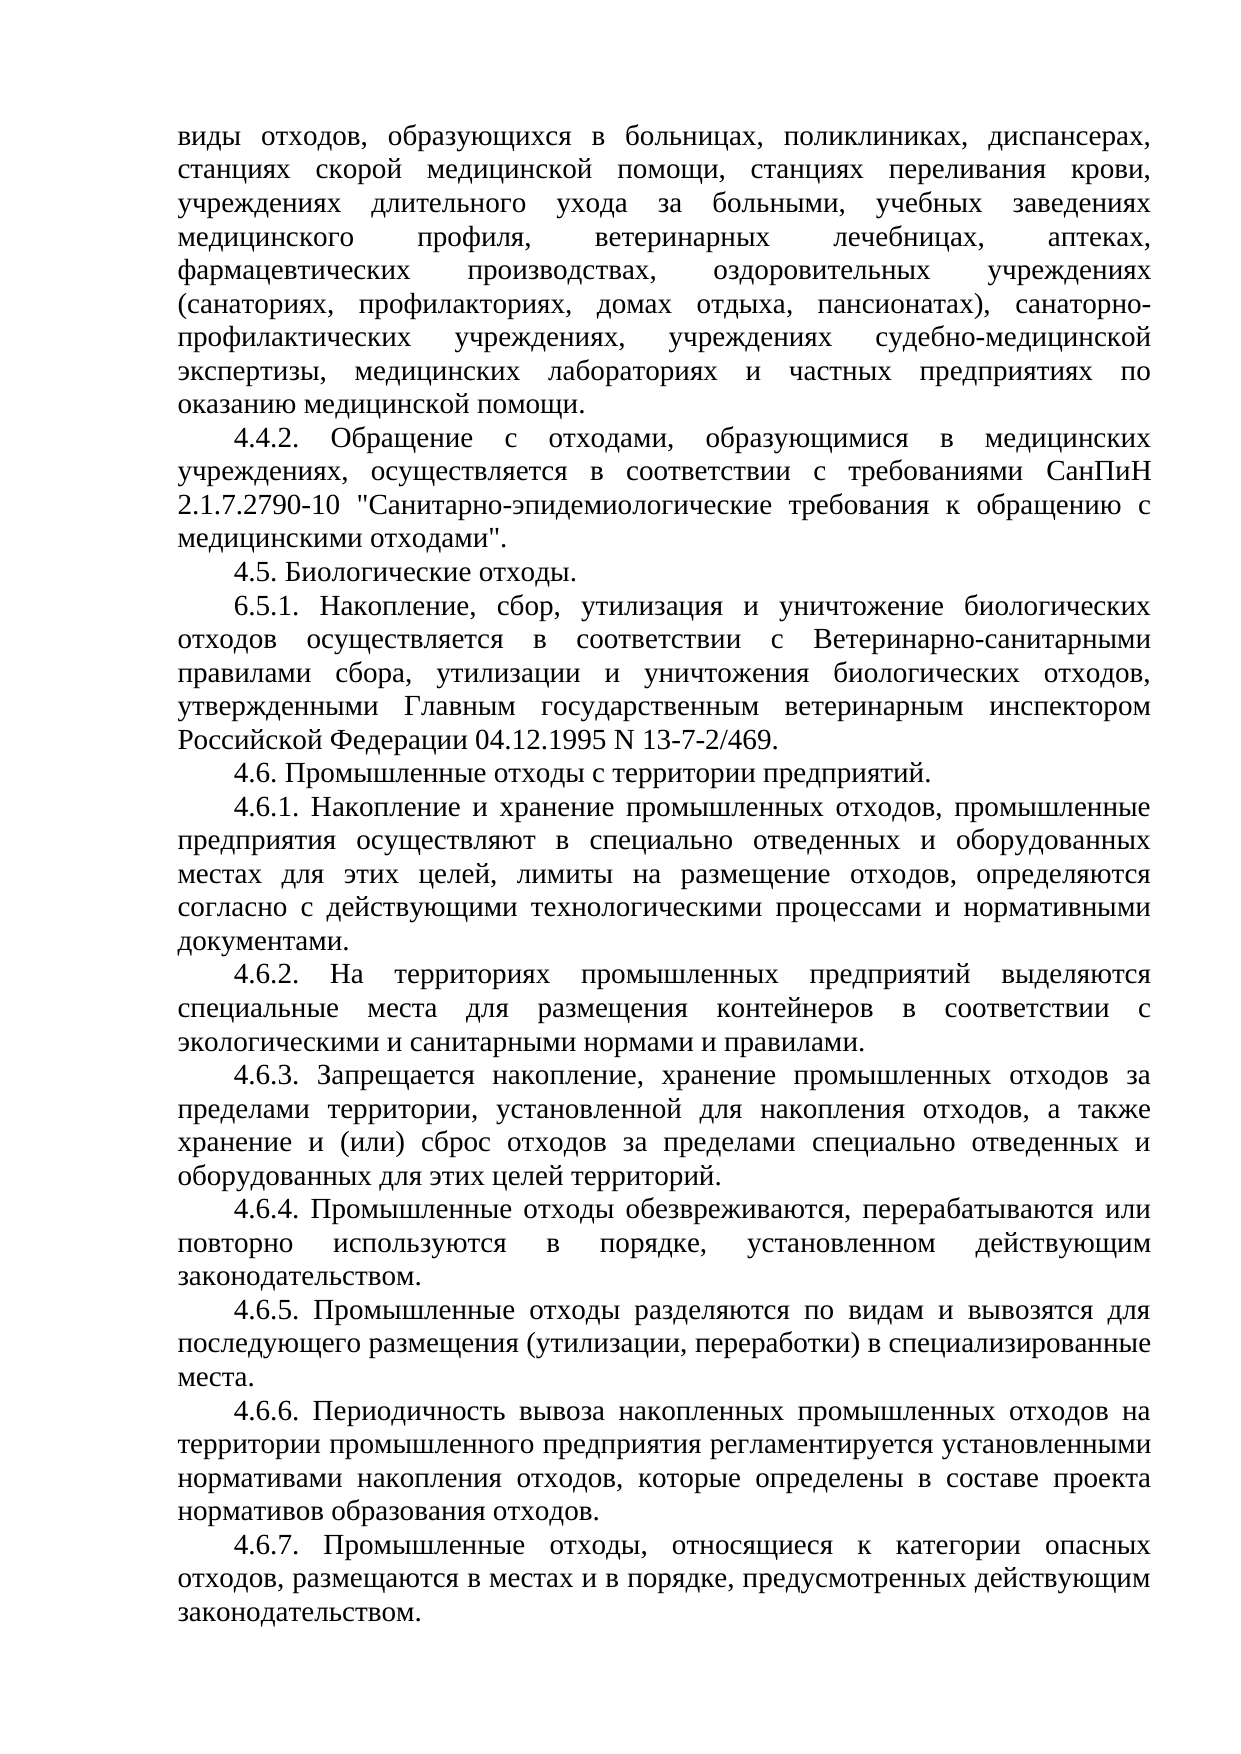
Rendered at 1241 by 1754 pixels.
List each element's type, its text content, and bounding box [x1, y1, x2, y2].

text 4.6.6. Периодичность вывоза накопленных промышленных отходов на территории промышленного предприятия регламентируется установленными нормативами накопления отходов, которые определены в составе проекта нормативов образования отходов. [177, 1393, 1152, 1527]
text 4.5. Биологические отходы. [177, 554, 1152, 588]
text 4.6.2. На территориях промышленных предприятий выделяются специальные места для размещения контейнеров в соответствии с экологическими и санитарными нормами и правилами. [177, 957, 1152, 1057]
text 4.6.5. Промышленные отходы разделяются по видам и вывозятся для последующего размещения (утилизации, переработки) в специализированные места. [177, 1292, 1152, 1393]
text 6.5.1. Накопление, сбор, утилизация и уничтожение биологических отходов осуществляется в соответствии с Ветеринарно-санитарными правилами сбора, утилизации и уничтожения биологических отходов, утвержденными Главным государственным ветеринарным инспектором Российской Федерации 04.12.1995 N 13-7-2/469. [177, 588, 1152, 755]
text 4.6.7. Промышленные отходы, относящиеся к категории опасных отходов, размещаются в местах и в порядке, предусмотренных действующим законодательством. [177, 1527, 1152, 1627]
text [177, 118, 1152, 420]
text 4.6.1. Накопление и хранение промышленных отходов, промышленные предприятия осуществляют в специально отведенных и оборудованных местах для этих целей, лимиты на размещение отходов, определяются согласно с действующими технологическими процессами и нормативными документами. [177, 789, 1152, 957]
text 4.4.2. Обращение с отходами, образующимися в медицинских учреждениях, осуществляется в соответствии с требованиями СанПиН 2.1.7.2790-10 "Санитарно-эпидемиологические требования к обращению с медицинскими отходами". [177, 420, 1152, 554]
text 4.6. Промышленные отходы с территории предприятий. [177, 755, 1152, 789]
text 4.6.3. Запрещается накопление, хранение промышленных отходов за пределами территории, установленной для накопления отходов, а также хранение и (или) сброс отходов за пределами специально отведенных и оборудованных для этих целей территорий. [177, 1057, 1152, 1191]
text 4.6.4. Промышленные отходы обезвреживаются, перерабатываются или повторно используются в порядке, установленном действующим законодательством. [177, 1191, 1152, 1292]
